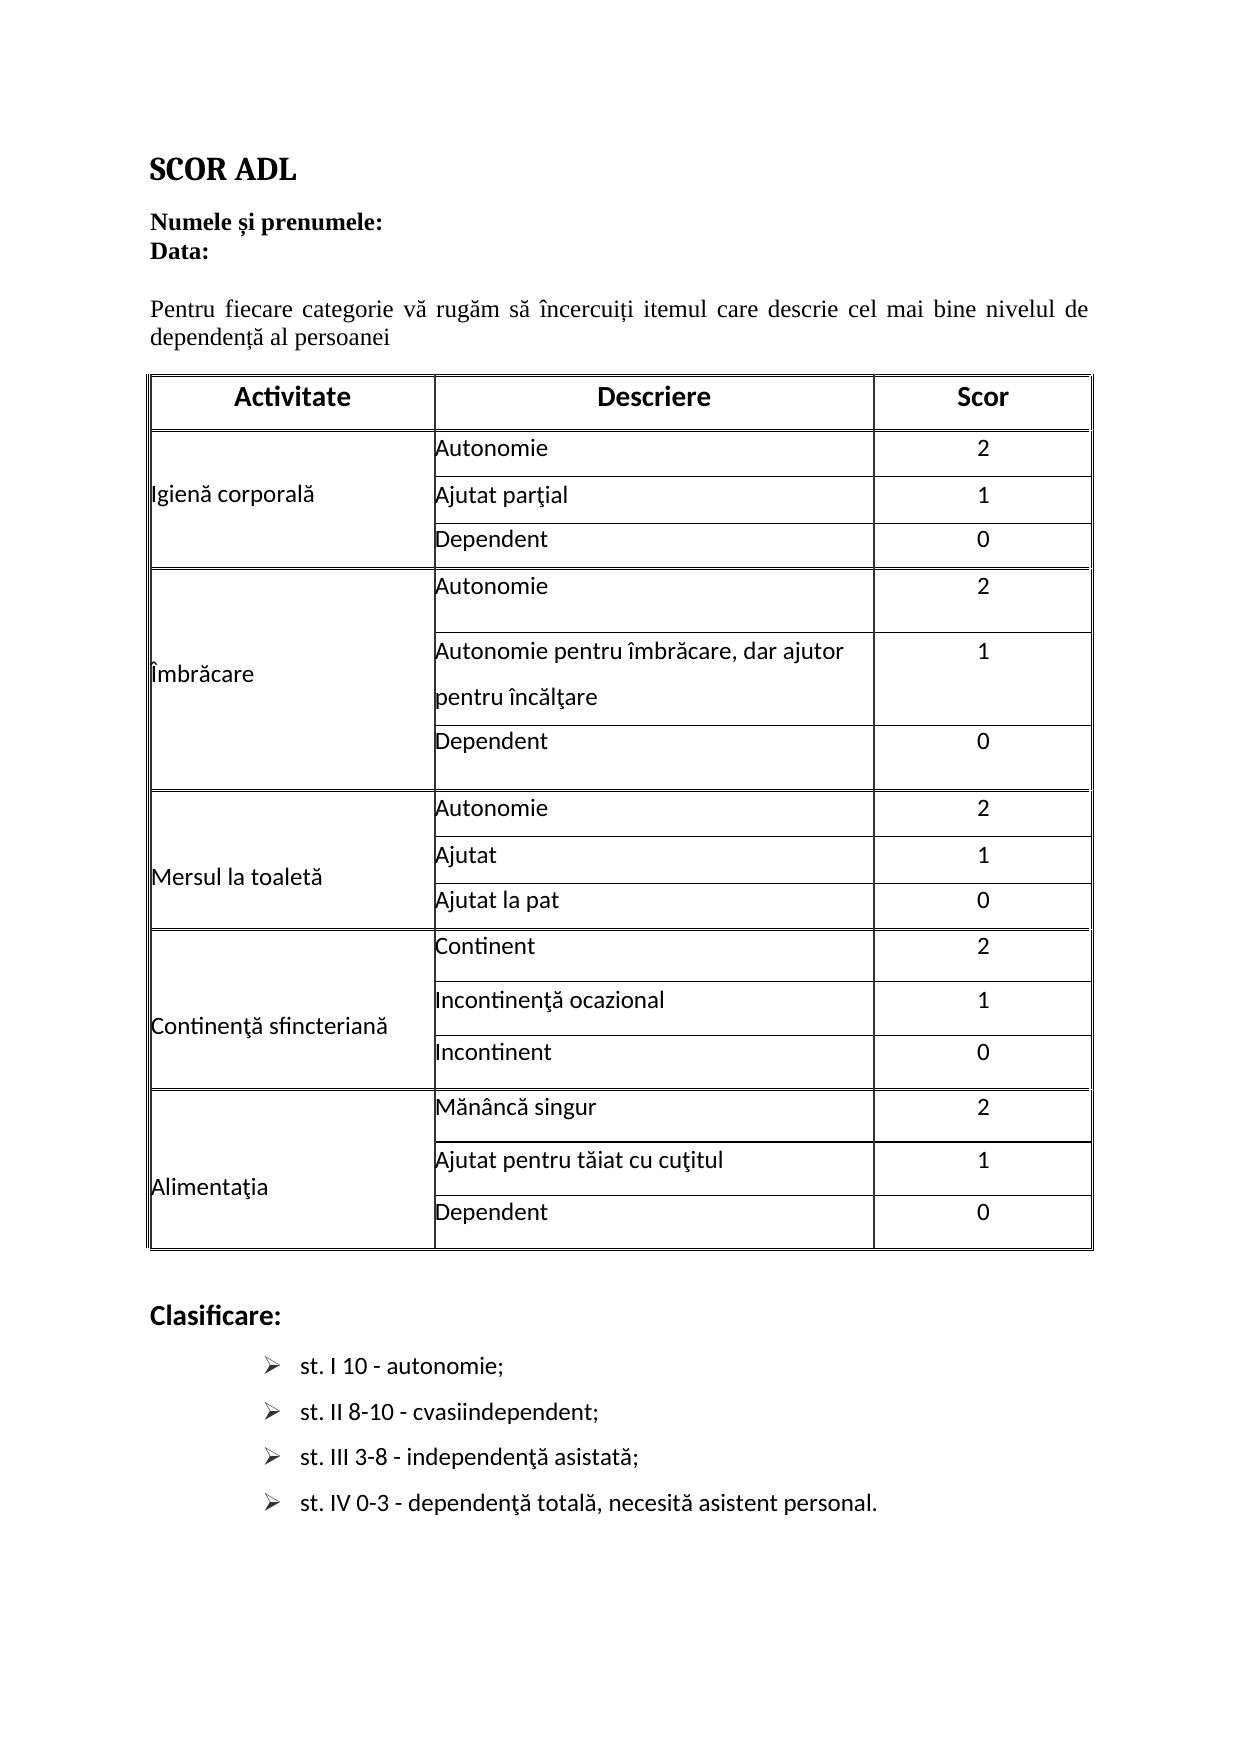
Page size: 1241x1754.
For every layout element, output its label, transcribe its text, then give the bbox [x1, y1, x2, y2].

table_cell 1 [875, 477, 1091, 523]
table_cell Autonomie pentru îmbrăcare, dar ajutor pentru încălţare [436, 633, 873, 724]
table_cell 2 [875, 928, 1091, 981]
table_cell Incontinent [436, 1036, 873, 1088]
table_cell 1 [875, 633, 1091, 724]
table_cell 0 [875, 1196, 1091, 1248]
table_cell Continenţă sfincteriană [152, 931, 434, 1088]
table_cell Activitate [152, 377, 434, 429]
list st. IV 0-3 - dependenţă totală, necesită asistent personal. [262, 1487, 1090, 1518]
table_cell Autonomie [436, 570, 873, 632]
table_cell Descriere [436, 377, 873, 429]
text Data: [150, 236, 1090, 265]
text Numele și prenumele: [150, 207, 1090, 236]
table_cell 0 [875, 1036, 1091, 1088]
list st. II 8-10 - cvasiindependent; [262, 1396, 1090, 1426]
text SCOR ADL [150, 150, 1090, 188]
table_cell Continent [436, 931, 873, 981]
table_cell Mănâncă singur [436, 1091, 873, 1141]
table_cell Ajutat pentru tăiat cu cuţitul [436, 1143, 873, 1194]
table_cell 2 [875, 789, 1093, 836]
list st. I 10 - autonomie; [262, 1350, 1090, 1381]
table_cell Dependent [436, 726, 873, 789]
table_cell 0 [875, 726, 1091, 789]
table_cell 2 [875, 1088, 1093, 1141]
table_cell 0 [875, 884, 1091, 927]
table_cell 1 [875, 982, 1091, 1035]
table_cell Autonomie [436, 792, 873, 836]
text Pentru fiecare categorie vă rugăm să încercuiți itemul care descrie cel mai bine nivelul de dependență al persoanei [150, 294, 1090, 351]
table_cell Ajutat [436, 837, 873, 883]
table_cell 0 [875, 524, 1091, 567]
table_cell Îmbrăcare [152, 570, 434, 789]
table_cell 1 [875, 1143, 1091, 1194]
table_cell Incontinenţă ocazional [436, 982, 873, 1035]
table_cell Igienă corporală [152, 432, 434, 567]
table_cell 2 [875, 567, 1093, 632]
table_cell Scor [875, 374, 1093, 429]
table_cell Mersul la toaletă [152, 792, 434, 927]
list st. III 3-8 - independenţă asistată; [262, 1441, 1090, 1472]
text Clasificare: [150, 1297, 1090, 1332]
table_cell 1 [875, 837, 1091, 883]
table_cell Ajutat la pat [436, 884, 873, 927]
table_cell 2 [875, 429, 1093, 476]
table_cell Autonomie [436, 432, 873, 476]
table_cell Dependent [436, 1196, 873, 1248]
table_cell Ajutat parţial [436, 477, 873, 523]
table_cell Dependent [436, 524, 873, 567]
table_cell Alimentaţia [152, 1091, 434, 1248]
